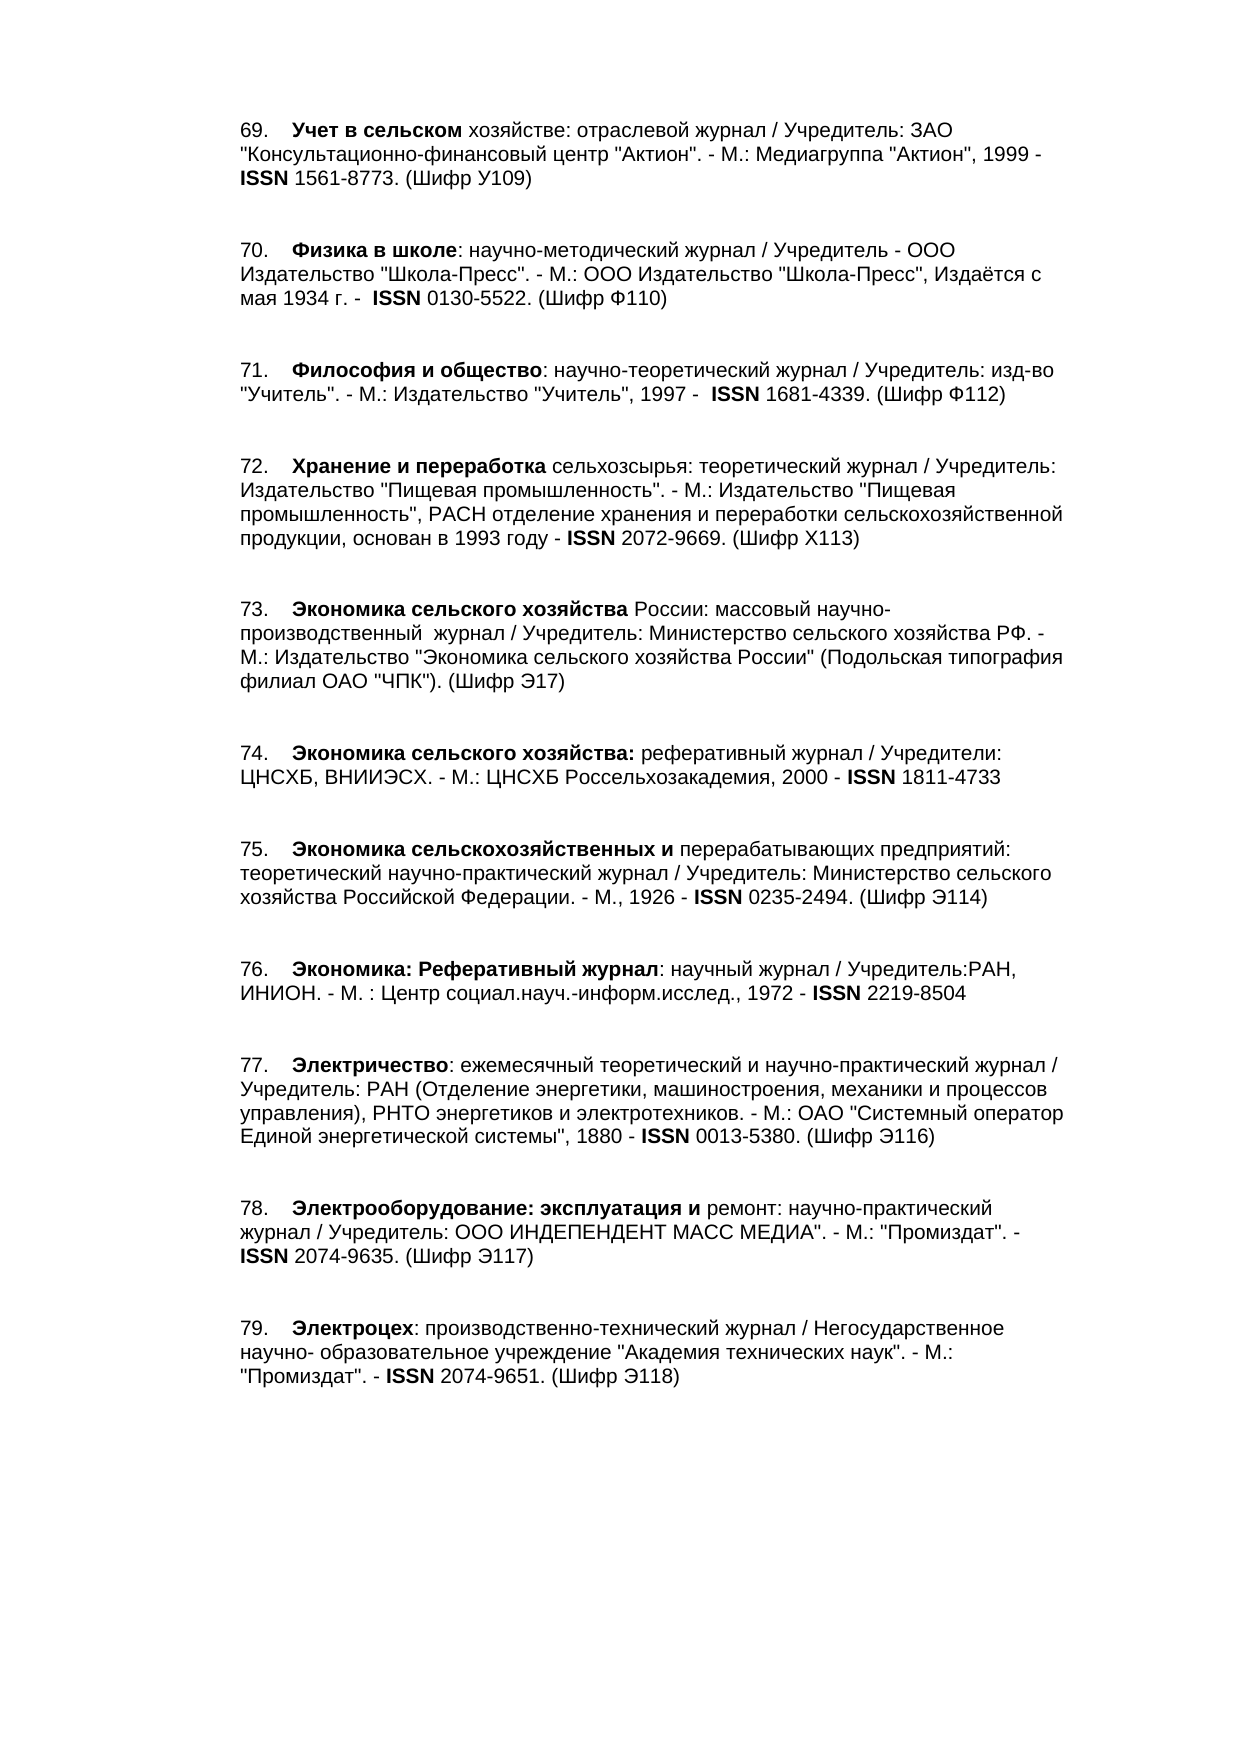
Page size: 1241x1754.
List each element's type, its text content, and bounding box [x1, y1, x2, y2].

text 77. Электричество: ежемесячный теоретический и научно-практический журнал / Учредитель: РАН (Отделение энергетики, машиностроения, механики и процессов управления), РНТО энергетиков и электротехников. - М.: ОАО "Системный оператор Единой энергетической системы", 1880 - ISSN 0013-5380. (Шифр Э116) [240, 1052, 1068, 1148]
text 69. Учет в сельском хозяйстве: отраслевой журнал / Учредитель: ЗАО "Консультационно-финансовый центр "Актион". - М.: Медиагруппа "Актион", 1999 - ISSN 1561-8773. (Шифр У109) [240, 118, 1068, 190]
text 70. Физика в школе: научно-методический журнал / Учредитель - ООО Издательство "Школа-Пресс". - М.: ООО Издательство "Школа-Пресс", Издаётся с мая 1934 г. - ISSN 0130-5522. (Шифр Ф110) [240, 238, 1068, 310]
text 74. Экономика сельского хозяйства: реферативный журнал / Учредители: ЦНСХБ, ВНИИЭСХ. - М.: ЦНСХБ Россельхозакадемия, 2000 - ISSN 1811-4733 [240, 741, 1068, 789]
text 75. Экономика сельскохозяйственных и перерабатывающих предприятий: теоретический научно-практический журнал / Учредитель: Министерство сельского хозяйства Российской Федерации. - М., 1926 - ISSN 0235-2494. (Шифр Э114) [240, 837, 1068, 909]
text 73. Экономика сельского хозяйства России: массовый научно-производственный журнал / Учредитель: Министерство сельского хозяйства РФ. - М.: Издательство "Экономика сельского хозяйства России" (Подольская типография филиал ОАО "ЧПК"). (Шифр Э17) [240, 597, 1068, 693]
text 72. Хранение и переработка сельхозсырья: теоретический журнал / Учредитель: Издательство "Пищевая промышленность". - М.: Издательство "Пищевая промышленность", РАСН отделение хранения и переработки сельскохозяйственной продукции, основан в 1993 году - ISSN 2072-9669. (Шифр Х113) [240, 453, 1068, 549]
text 71. Философия и общество: научно-теоретический журнал / Учредитель: изд-во "Учитель". - М.: Издательство "Учитель", 1997 - ISSN 1681-4339. (Шифр Ф112) [240, 358, 1068, 406]
text 79. Электроцех: производственно-технический журнал / Негосударственное научно- образовательное учреждение "Академия технических наук". - М.: "Промиздат". - ISSN 2074-9651. (Шифр Э118) [240, 1316, 1068, 1388]
text 76. Экономика: Реферативный журнал: научный журнал / Учредитель:РАН, ИНИОН. - М. : Центр социал.науч.-информ.исслед., 1972 - ISSN 2219-8504 [240, 957, 1068, 1004]
text 78. Электрооборудование: эксплуатация и ремонт: научно-практический журнал / Учредитель: ООО ИНДЕПЕНДЕНТ МАСС МЕДИА". - М.: "Промиздат". - ISSN 2074-9635. (Шифр Э117) [240, 1196, 1068, 1268]
